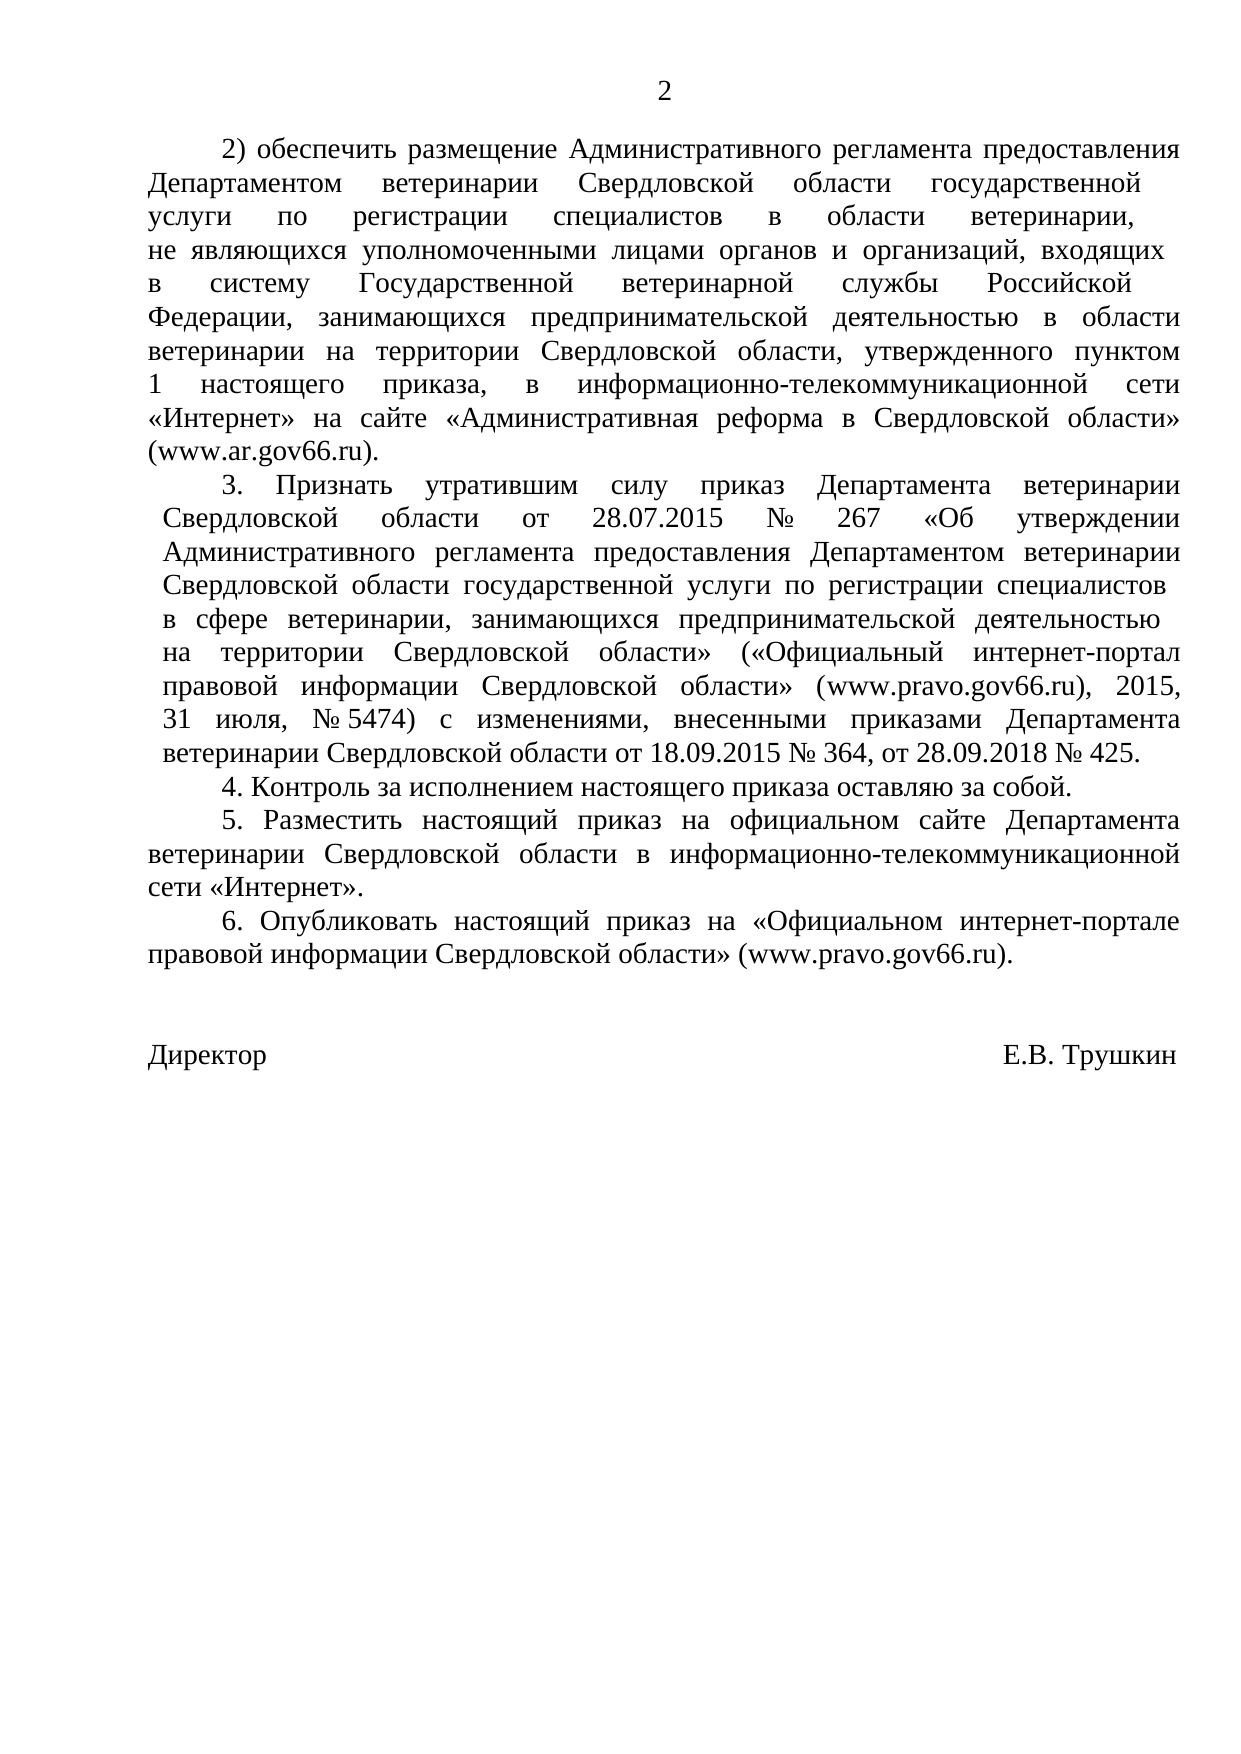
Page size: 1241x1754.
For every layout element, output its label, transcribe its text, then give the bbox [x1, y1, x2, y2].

text 2) обеспечить размещение Административного регламента предоставления Департаментом ветеринарии Свердловской области государственной услуги по регистрации специалистов в области ветеринарии, не являющихся уполномоченными лицами органов и организаций, входящих в систему Государственной ветеринарной службы Российской Федерации, занимающихся предпринимательской деятельностью в области ветеринарии на территории Свердловской области, утвержденного пунктом 1 настоящего приказа, в информационно-телекоммуникационной сети «Интернет» на сайте «Административная реформа в Свердловской области» (www.ar.gov66.ru). [148, 131, 1181, 467]
text 6. Опубликовать настоящий приказ на «Официальном интернет-портале правовой информации Свердловской области» (www.pravo.gov66.ru). [148, 903, 1181, 970]
text Директор Е.В. Трушкин [148, 1037, 1181, 1071]
text 5. Разместить настоящий приказ на официальном сайте Департамента ветеринарии Свердловской области в информационно-телекоммуникационной сети «Интернет». [148, 802, 1181, 903]
text 3. Признать утратившим силу приказ Департамента ветеринарии Свердловской области от 28.07.2015 № 267 «Об утверждении Административного регламента предоставления Департаментом ветеринарии Свердловской области государственной услуги по регистрации специалистов в сфере ветеринарии, занимающихся предпринимательской деятельностью на территории Свердловской области» («Официальный интернет-портал правовой информации Свердловской области» (www.pravo.gov66.ru), 2015, 31 июля, № 5474) с изменениями, внесенными приказами Департамента ветеринарии Свердловской области от 18.09.2015 № 364, от 28.09.2018 № 425. [162, 467, 1181, 769]
text 4. Контроль за исполнением настоящего приказа оставляю за собой. [148, 769, 1181, 802]
